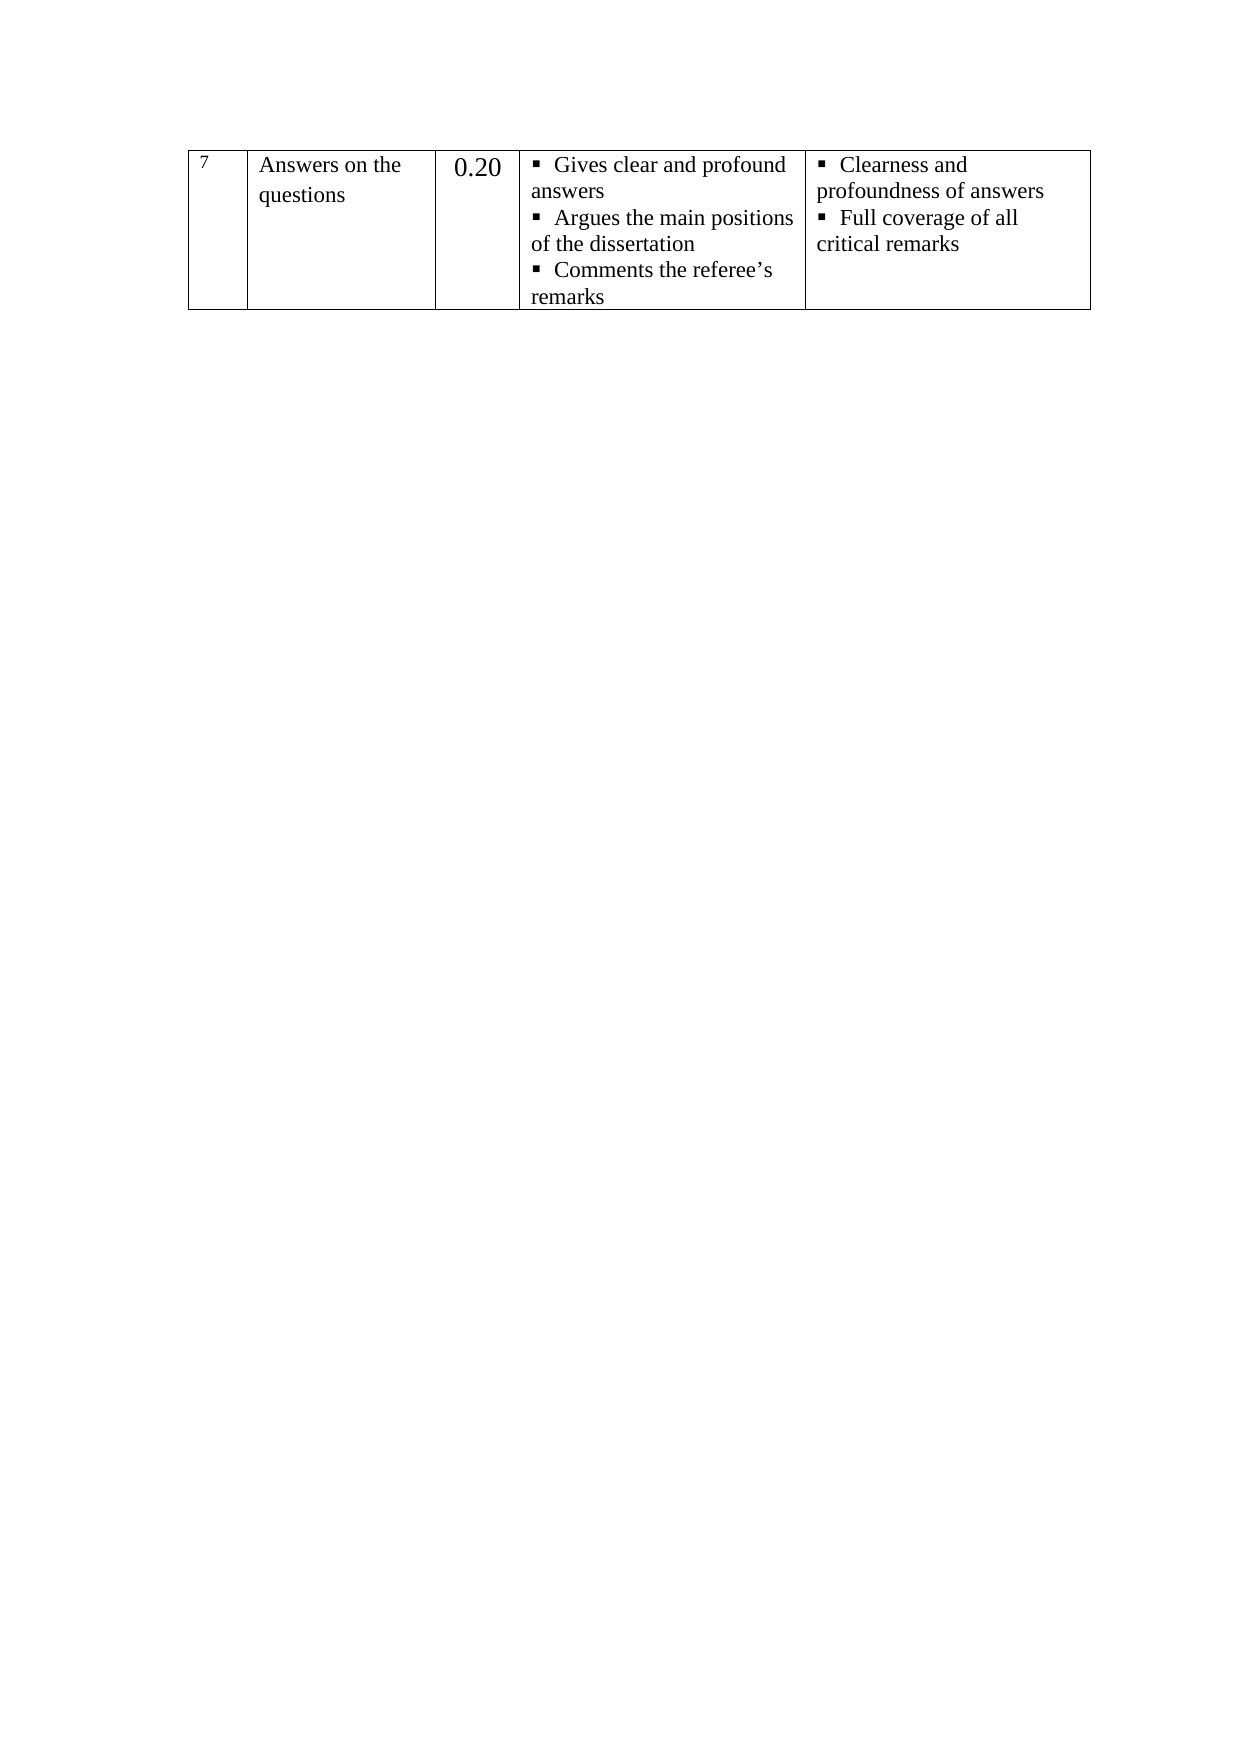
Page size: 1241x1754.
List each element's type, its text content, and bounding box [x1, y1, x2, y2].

table_cell Gives clear and profound answers Argues the main positions of the dissertation Comments the referee’s remarks [520, 151, 805, 309]
table_cell Clearness and profoundness of answers Full coverage of all critical remarks [806, 151, 1090, 309]
table_cell 0.20 [436, 151, 519, 309]
table_cell 7 [189, 151, 247, 309]
table_cell Answers on the questions [248, 151, 435, 309]
